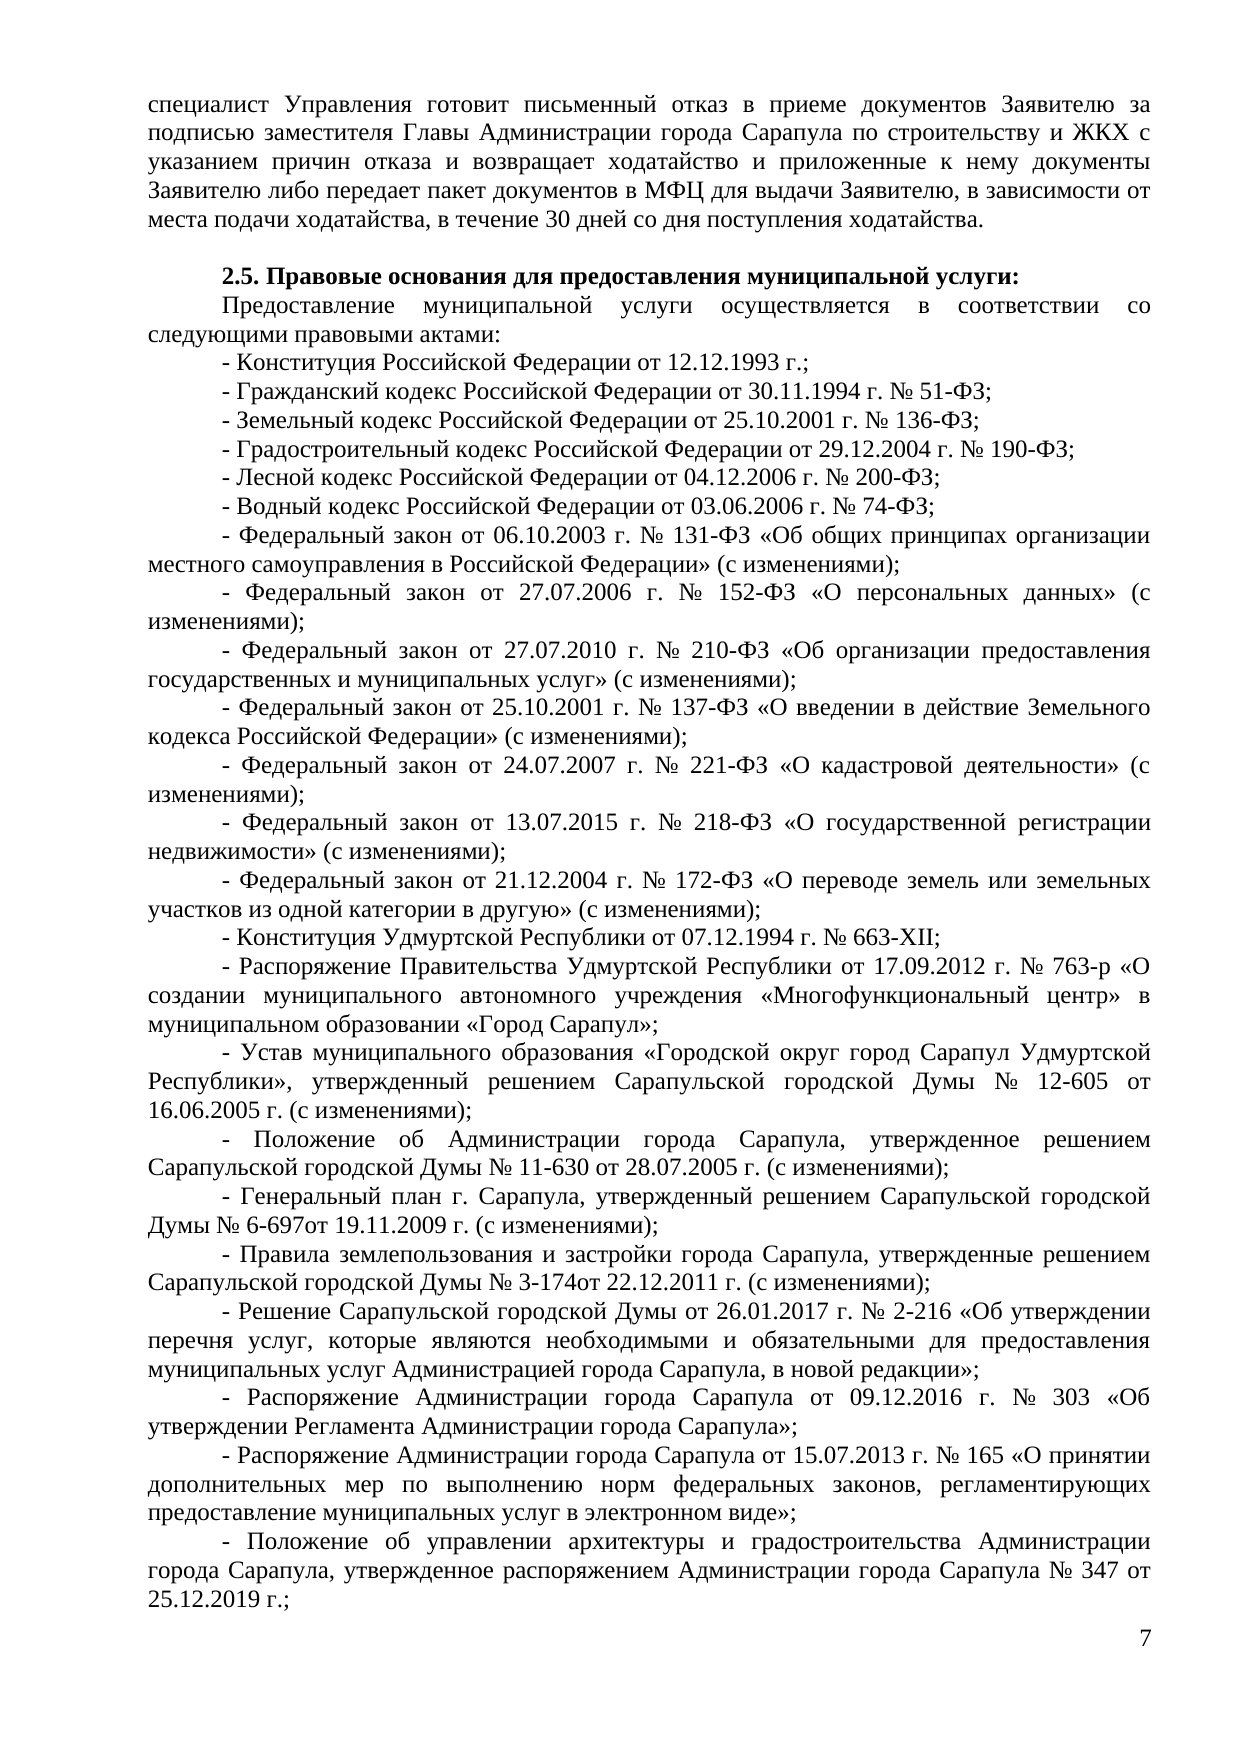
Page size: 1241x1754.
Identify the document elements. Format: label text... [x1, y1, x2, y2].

text - Положение об управлении архитектуры и градостроительства Администрации города Сарапула, утвержденное распоряжением Администрации города Сарапула № 347 от 25.12.2019 г.; [148, 1526, 1152, 1612]
text - Федеральный закон от 27.07.2010 г. № 210-ФЗ «Об организации предоставления государственных и муниципальных услуг» (с изменениями); [148, 635, 1152, 692]
text - Гражданский кодекс Российской Федерации от 30.11.1994 г. № 51-ФЗ; [148, 376, 1152, 405]
text - Распоряжение Администрации города Сарапула от 09.12.2016 г. № 303 «Об утверждении Регламента Администрации города Сарапула»; [148, 1382, 1152, 1440]
text - Федеральный закон от 13.07.2015 г. № 218-ФЗ «О государственной регистрации недвижимости» (с изменениями); [148, 807, 1152, 865]
text - Градостроительный кодекс Российской Федерации от 29.12.2004 г. № 190-ФЗ; [148, 434, 1152, 462]
text - Лесной кодекс Российской Федерации от 04.12.2006 г. № 200-ФЗ; [148, 462, 1152, 491]
text - Федеральный закон от 27.07.2006 г. № 152-ФЗ «О персональных данных» (с изменениями); [148, 577, 1152, 635]
text - Генеральный план г. Сарапула, утвержденный решением Сарапульской городской Думы № 6-697от 19.11.2009 г. (с изменениями); [148, 1181, 1152, 1239]
text - Федеральный закон от 25.10.2001 г. № 137-ФЗ «О введении в действие Земельного кодекса Российской Федерации» (с изменениями); [148, 692, 1152, 750]
text - Федеральный закон от 21.12.2004 г. № 172-ФЗ «О переводе земель или земельных участков из одной категории в другую» (с изменениями); [148, 865, 1152, 922]
text - Конституция Удмуртской Республики от 07.12.1994 г. № 663-ХII; [148, 922, 1152, 951]
text - Земельный кодекс Российской Федерации от 25.10.2001 г. № 136-ФЗ; [148, 405, 1152, 434]
text - Правила землепользования и застройки города Сарапула, утвержденные решением Сарапульской городской Думы № 3-174от 22.12.2011 г. (с изменениями); [148, 1239, 1152, 1296]
text - Водный кодекс Российской Федерации от 03.06.2006 г. № 74-ФЗ; [148, 491, 1152, 520]
text Предоставление муниципальной услуги осуществляется в соответствии со следующими правовыми актами: [148, 290, 1152, 347]
text - Федеральный закон от 24.07.2007 г. № 221-ФЗ «О кадастровой деятельности» (с изменениями); [148, 750, 1152, 807]
text - Конституция Российской Федерации от 12.12.1993 г.; [148, 347, 1152, 376]
list Правовые основания для предоставления муниципальной услуги: [148, 261, 1152, 290]
text - Распоряжение Правительства Удмуртской Республики от 17.09.2012 г. № 763-р «О создании муниципального автономного учреждения «Многофункциональный центр» в муниципальном образовании «Город Сарапул»; [148, 951, 1152, 1037]
text - Устав муниципального образования «Городской округ город Сарапул Удмуртской Республики», утвержденный решением Сарапульской городской Думы № 12-605 от 16.06.2005 г. (с изменениями); [148, 1037, 1152, 1124]
text - Федеральный закон от 06.10.2003 г. № 131-ФЗ «Об общих принципах организации местного самоуправления в Российской Федерации» (с изменениями); [148, 520, 1152, 577]
text - Распоряжение Администрации города Сарапула от 15.07.2013 г. № 165 «О принятии дополнительных мер по выполнению норм федеральных законов, регламентирующих предоставление муниципальных услуг в электронном виде»; [148, 1440, 1152, 1526]
text - Решение Сарапульской городской Думы от 26.01.2017 г. № 2-216 «Об утверждении перечня услуг, которые являются необходимыми и обязательными для предоставления муниципальных услуг Администрацией города Сарапула, в новой редакции»; [148, 1296, 1152, 1382]
text - Положение об Администрации города Сарапула, утвержденное решением Сарапульской городской Думы № 11-630 от 28.07.2005 г. (с изменениями); [148, 1124, 1152, 1181]
